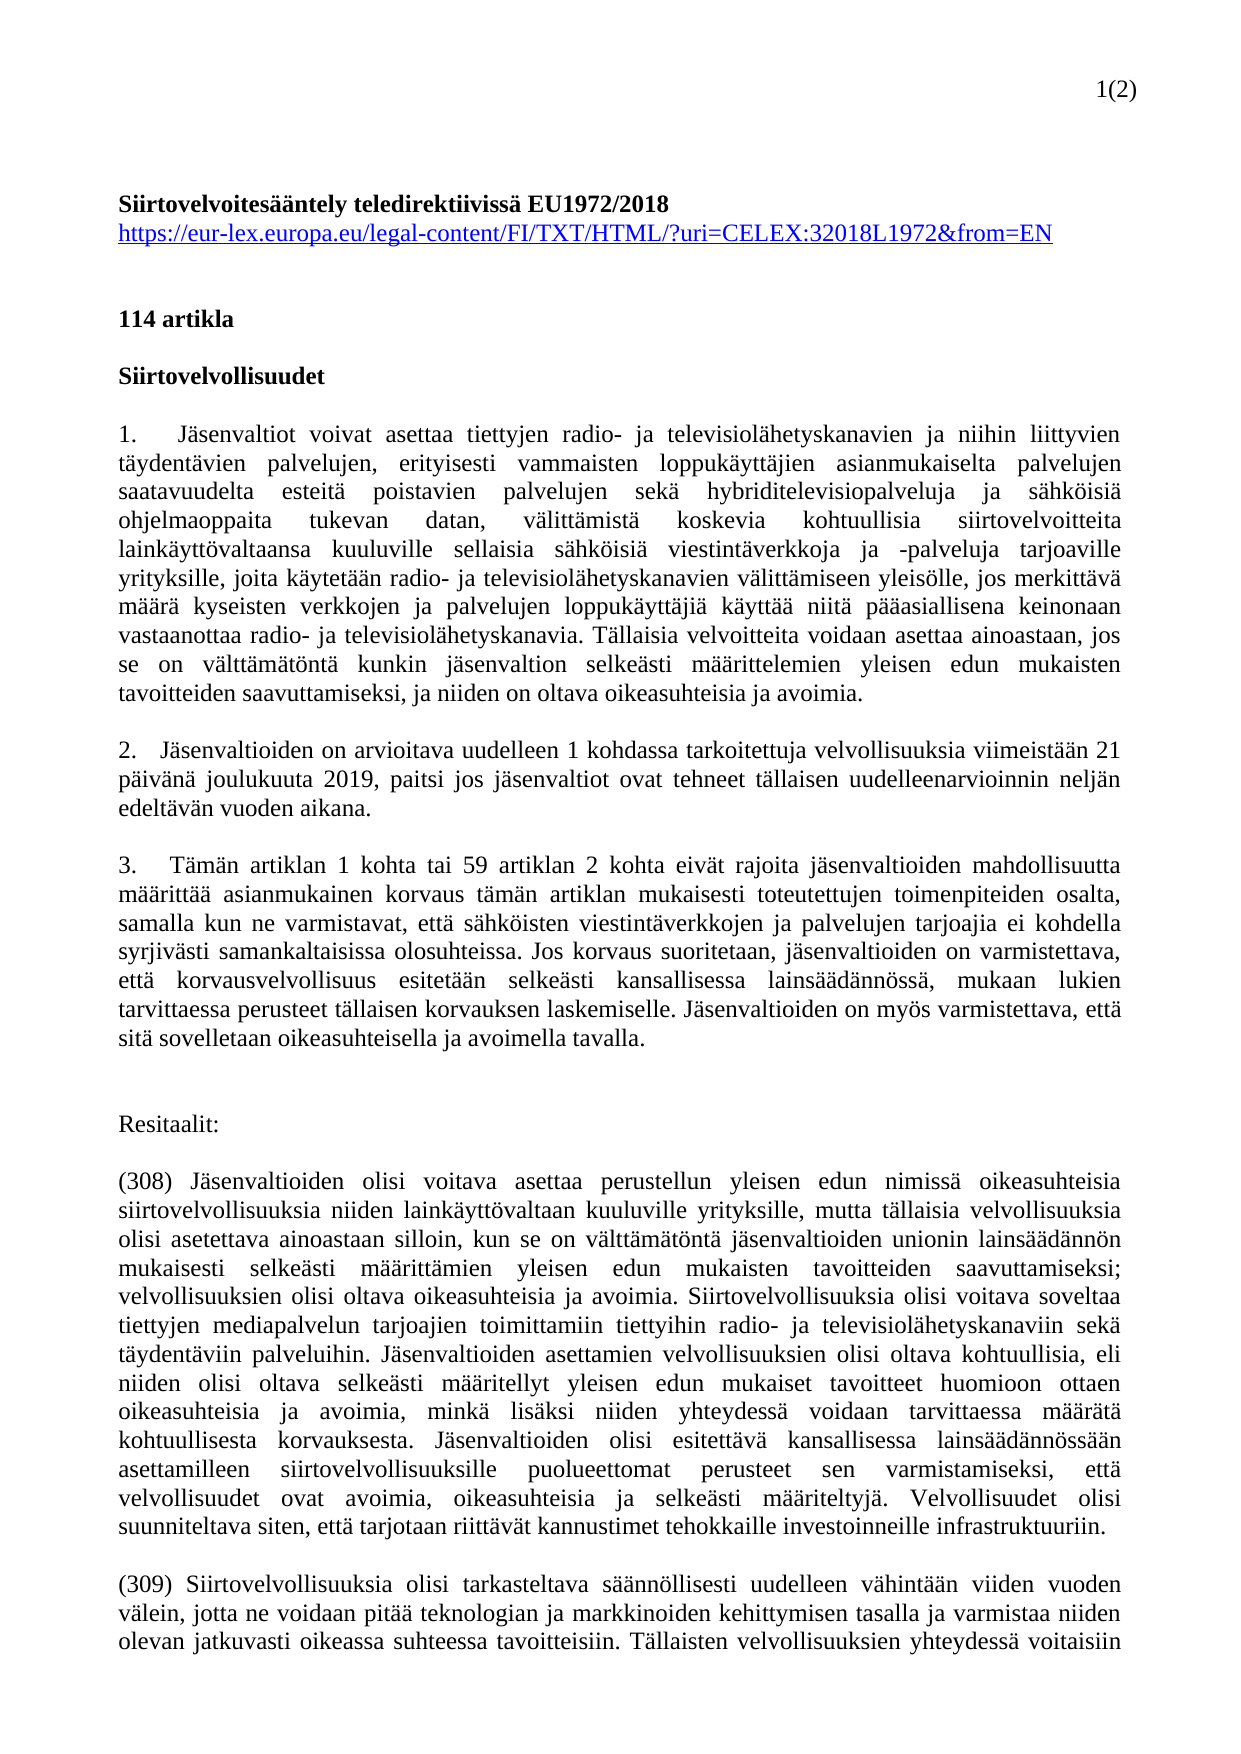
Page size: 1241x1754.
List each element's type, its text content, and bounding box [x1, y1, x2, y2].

text Resitaalit: [118, 1109, 1122, 1138]
text 2. Jäsenvaltioiden on arvioitava uudelleen 1 kohdassa tarkoitettuja velvollisuuksia viimeistään 21 päivänä joulukuuta 2019, paitsi jos jäsenvaltiot ovat tehneet tällaisen uudelleenarvioinnin neljän edeltävän vuoden aikana. [118, 735, 1122, 821]
text 114 artikla [118, 304, 1122, 333]
text 3. Tämän artiklan 1 kohta tai 59 artiklan 2 kohta eivät rajoita jäsenvaltioiden mahdollisuutta määrittää asianmukainen korvaus tämän artiklan mukaisesti toteutettujen toimenpiteiden osalta, samalla kun ne varmistavat, että sähköisten viestintäverkkojen ja palvelujen tarjoajia ei kohdella syrjivästi samankaltaisissa olosuhteissa. Jos korvaus suoritetaan, jäsenvaltioiden on varmistettava, että korvausvelvollisuus esitetään selkeästi kansallisessa lainsäädännössä, mukaan lukien tarvittaessa perusteet tällaisen korvauksen laskemiselle. Jäsenvaltioiden on myös varmistettava, että sitä sovelletaan oikeasuhteisella ja avoimella tavalla. [118, 850, 1122, 1051]
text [118, 1569, 1122, 1655]
text Siirtovelvollisuudet [118, 361, 1122, 390]
text Siirtovelvoitesääntely teledirektiivissä EU1972/2018 [118, 189, 1122, 218]
text https://eur-lex.europa.eu/legal-content/FI/TXT/HTML/?uri=CELEX:32018L1972&from=EN [118, 218, 1122, 246]
text (308) Jäsenvaltioiden olisi voitava asettaa perustellun yleisen edun nimissä oikeasuhteisia siirtovelvollisuuksia niiden lainkäyttövaltaan kuuluville yrityksille, mutta tällaisia velvollisuuksia olisi asetettava ainoastaan silloin, kun se on välttämätöntä jäsenvaltioiden unionin lainsäädännön mukaisesti selkeästi määrittämien yleisen edun mukaisten tavoitteiden saavuttamiseksi; velvollisuuksien olisi oltava oikeasuhteisia ja avoimia. Siirtovelvollisuuksia olisi voitava soveltaa tiettyjen mediapalvelun tarjoajien toimittamiin tiettyihin radio- ja televisiolähetyskanaviin sekä täydentäviin palveluihin. Jäsenvaltioiden asettamien velvollisuuksien olisi oltava kohtuullisia, eli niiden olisi oltava selkeästi määritellyt yleisen edun mukaiset tavoitteet huomioon ottaen oikeasuhteisia ja avoimia, minkä lisäksi niiden yhteydessä voidaan tarvittaessa määrätä kohtuullisesta korvauksesta. Jäsenvaltioiden olisi esitettävä kansallisessa lainsäädännössään asettamilleen siirtovelvollisuuksille puolueettomat perusteet sen varmistamiseksi, että velvollisuudet ovat avoimia, oikeasuhteisia ja selkeästi määriteltyjä. Velvollisuudet olisi suunniteltava siten, että tarjotaan riittävät kannustimet tehokkaille investoinneille infrastruktuuriin. [118, 1166, 1122, 1540]
text 1. Jäsenvaltiot voivat asettaa tiettyjen radio- ja televisiolähetyskanavien ja niihin liittyvien täydentävien palvelujen, erityisesti vammaisten loppukäyttäjien asianmukaiselta palvelujen saatavuudelta esteitä poistavien palvelujen sekä hybriditelevisiopalveluja ja sähköisiä ohjelmaoppaita tukevan datan, välittämistä koskevia kohtuullisia siirtovelvoitteita lainkäyttövaltaansa kuuluville sellaisia sähköisiä viestintäverkkoja ja -palveluja tarjoaville yrityksille, joita käytetään radio- ja televisiolähetyskanavien välittämiseen yleisölle, jos merkittävä määrä kyseisten verkkojen ja palvelujen loppukäyttäjiä käyttää niitä pääasiallisena keinonaan vastaanottaa radio- ja televisiolähetyskanavia. Tällaisia velvoitteita voidaan asettaa ainoastaan, jos se on välttämätöntä kunkin jäsenvaltion selkeästi määrittelemien yleisen edun mukaisten tavoitteiden saavuttamiseksi, ja niiden on oltava oikeasuhteisia ja avoimia. [118, 419, 1122, 706]
